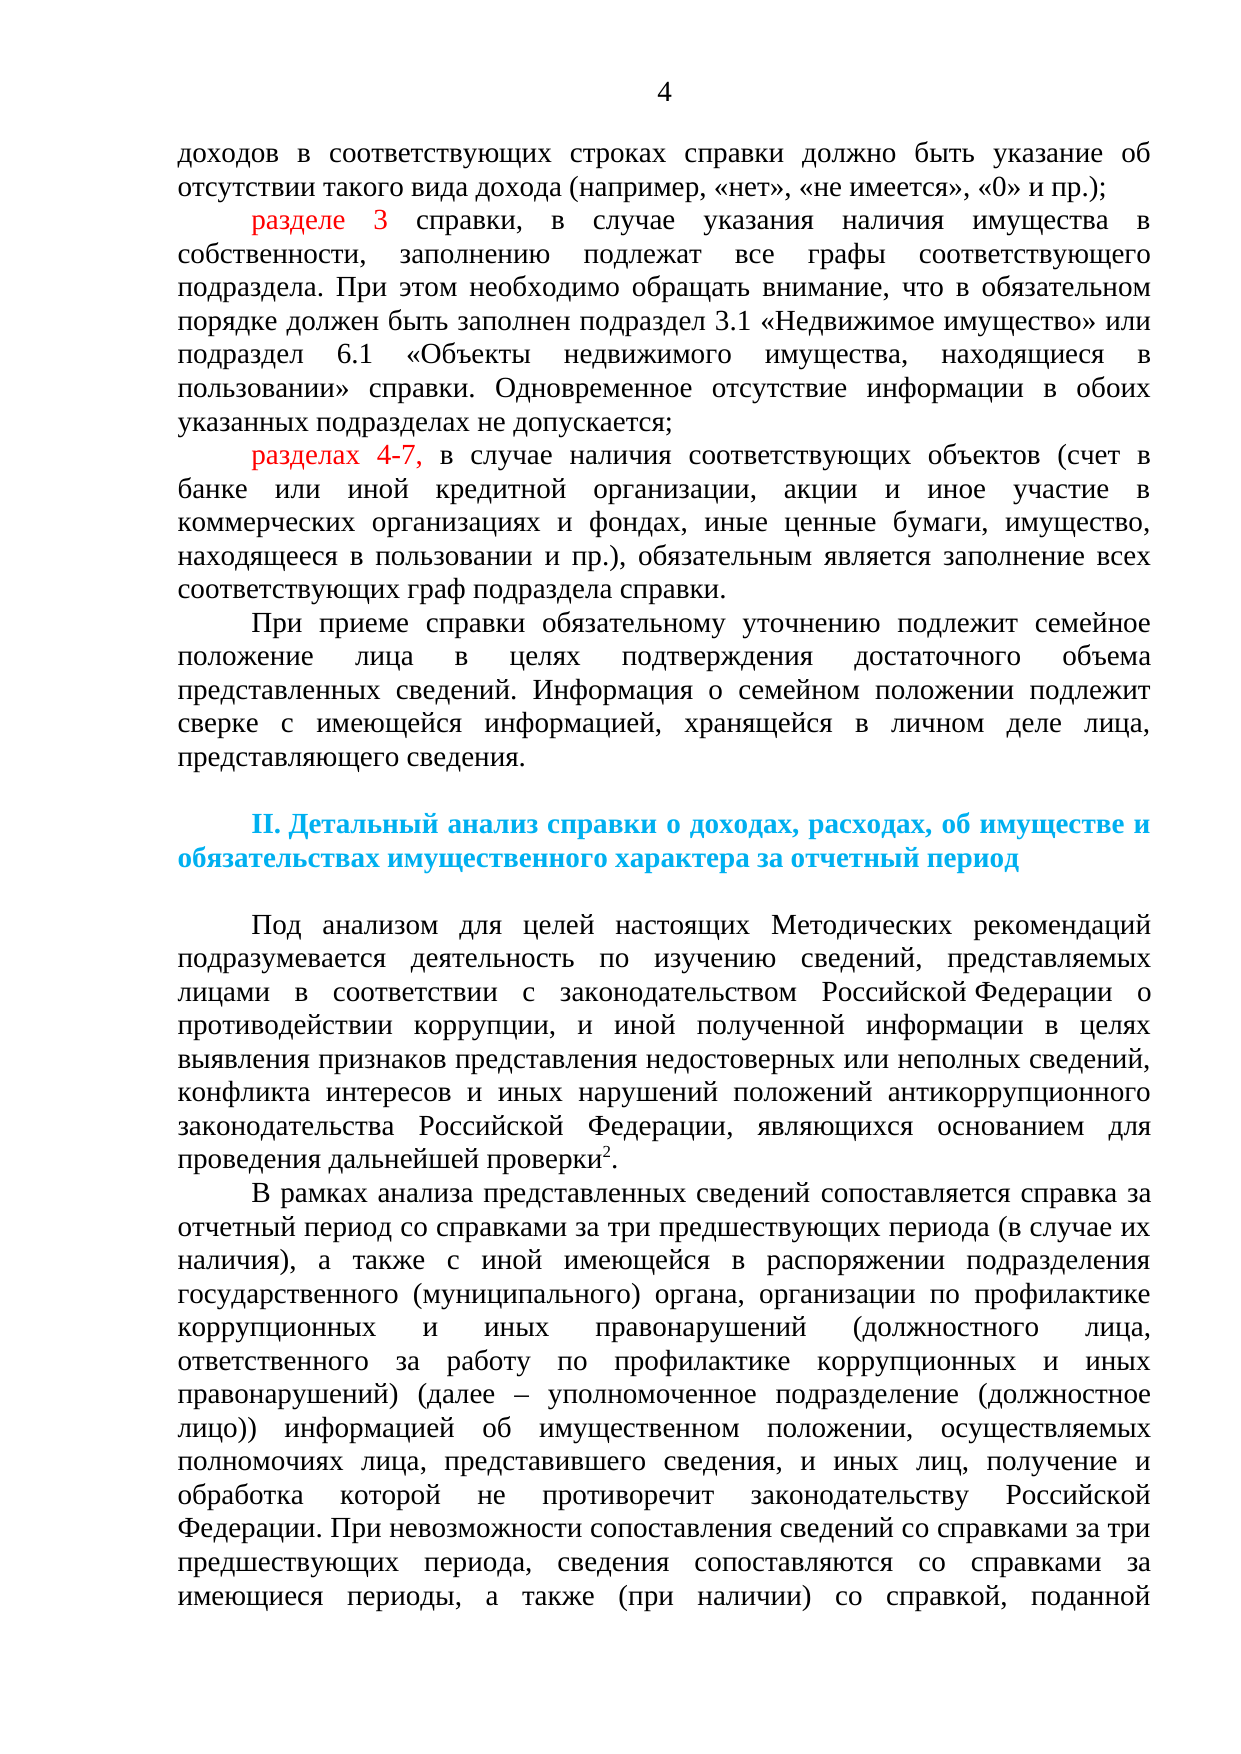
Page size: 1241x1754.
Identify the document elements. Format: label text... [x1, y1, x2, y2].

text Под анализом для целей настоящих Методических рекомендаций подразумевается деятельность по изучению сведений, представляемых лицами в соответствии с законодательством Российской Федерации о противодействии коррупции, и иной полученной информации в целях выявления признаков представления недостоверных или неполных сведений, конфликта интересов и иных нарушений положений антикоррупционного законодательства Российской Федерации, являющихся основанием для проведения дальнейшей проверки2. [177, 907, 1152, 1175]
list разделах 4-7, в случае наличия соответствующих объектов (счет в банке или иной кредитной организации, акции и иное участие в коммерческих организациях и фондах, иные ценные бумаги, имущество, находящееся в пользовании и пр.), обязательным является заполнение всех соответствующих граф подраздела справки. [177, 437, 1152, 605]
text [177, 1175, 1152, 1611]
list разделе 3 справки, в случае указания наличия имущества в собственности, заполнению подлежат все графы соответствующего подраздела. При этом необходимо обращать внимание, что в обязательном порядке должен быть заполнен подраздел 3.1 «Недвижимое имущество» или подраздел 6.1 «Объекты недвижимого имущества, находящиеся в пользовании» справки. Одновременное отсутствие информации в обоих указанных подразделах не допускается; [177, 202, 1152, 437]
text При приеме справки обязательному уточнению подлежит семейное положение лица в целях подтверждения достаточного объема представленных сведений. Информация о семейном положении подлежит сверке с имеющейся информацией, хранящейся в личном деле лица, представляющего сведения. [177, 605, 1152, 773]
list II. Детальный анализ справки о доходах, расходах, об имуществе и обязательствах имущественного характера за отчетный период [177, 806, 1152, 873]
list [177, 135, 1152, 202]
